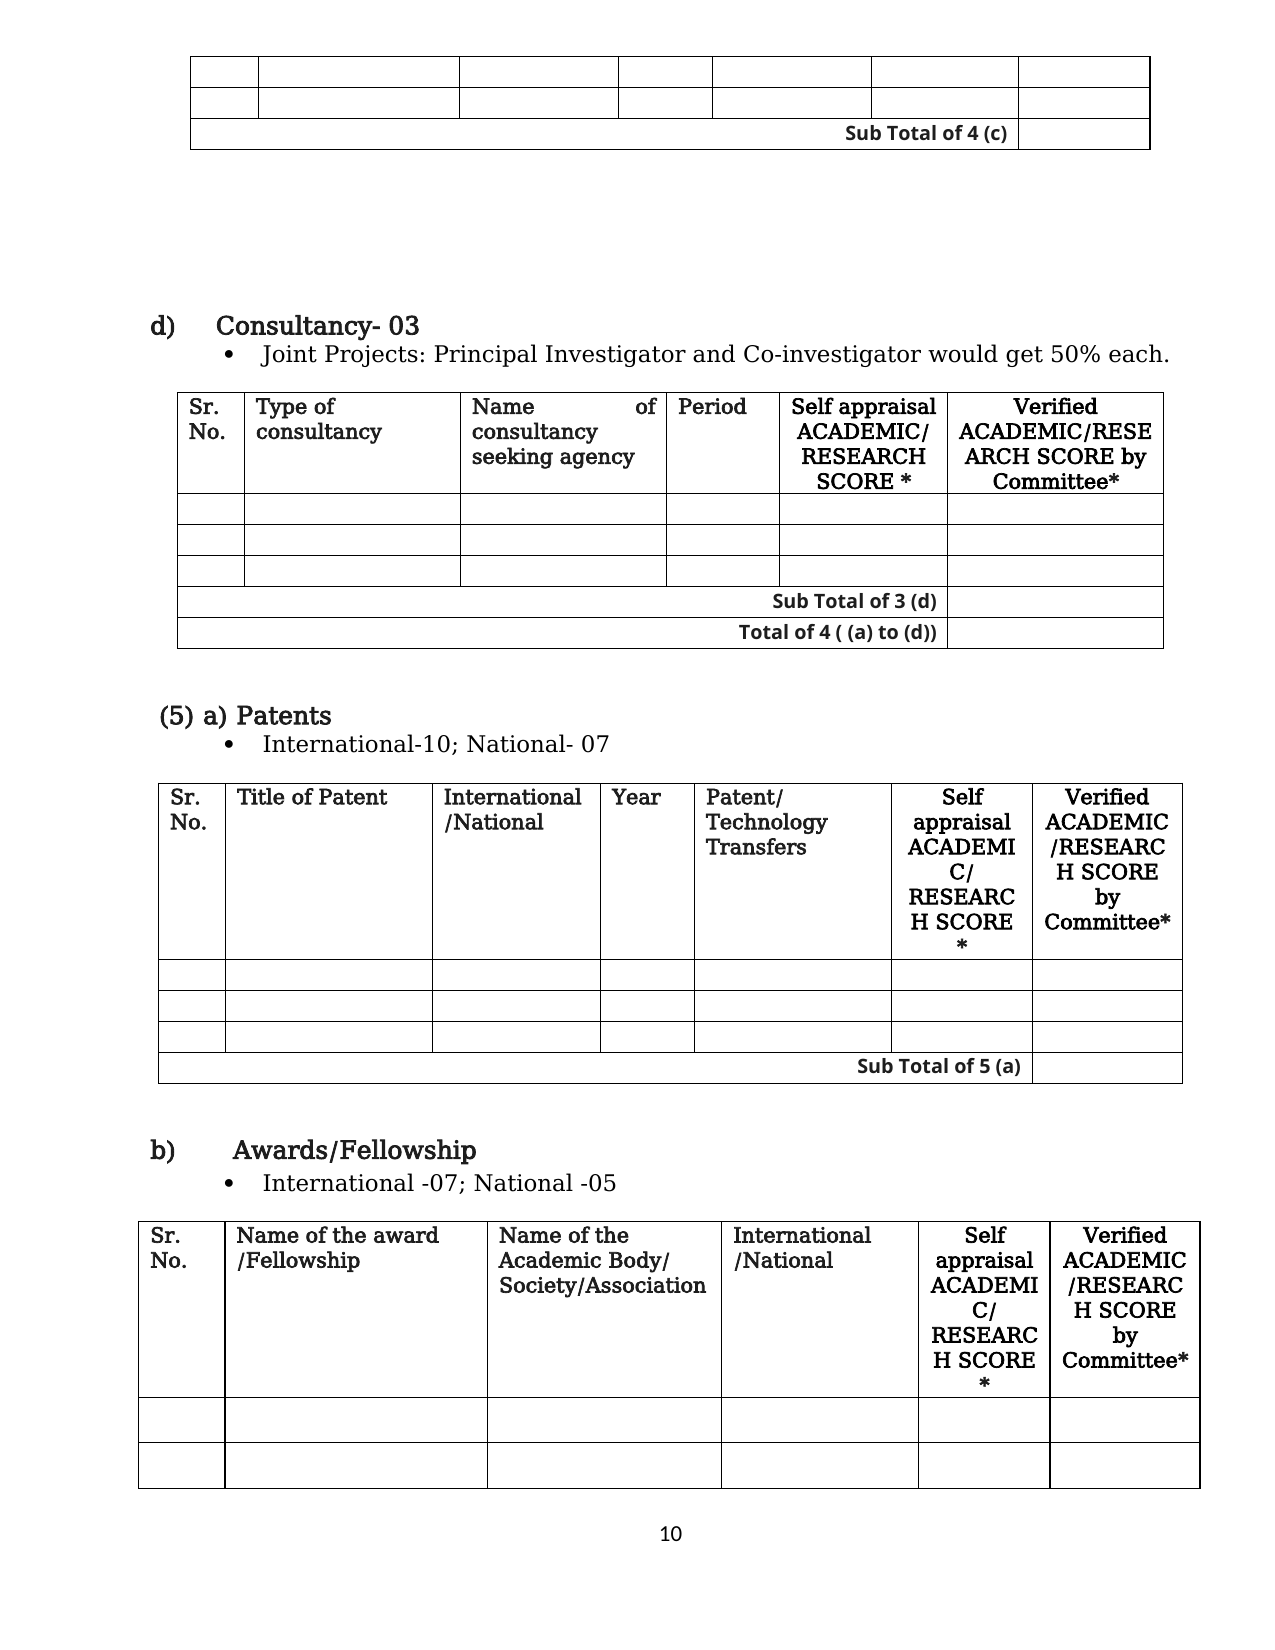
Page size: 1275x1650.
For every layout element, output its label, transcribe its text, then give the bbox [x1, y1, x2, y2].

table_cell [1033, 1022, 1182, 1052]
table_cell [872, 88, 1018, 118]
table_cell [460, 88, 618, 118]
table_cell [178, 525, 244, 555]
table_header Type of consultancy [245, 393, 460, 493]
table_header Sr. No. [159, 784, 225, 958]
table_cell [667, 556, 779, 586]
table_cell [226, 1022, 432, 1052]
table_cell [433, 1022, 600, 1052]
table_cell [461, 556, 666, 586]
table_cell Total of 4 ( (a) to (d)) [178, 618, 947, 648]
table_header Sr. No. [178, 393, 244, 493]
table_cell [1033, 960, 1182, 989]
table_cell [460, 57, 618, 87]
table_cell [713, 88, 871, 118]
table_cell [619, 88, 712, 118]
table_cell [892, 1022, 1032, 1052]
table_cell [245, 525, 460, 555]
table_cell [191, 88, 258, 118]
table_header Year [601, 784, 694, 958]
table_cell [1033, 1053, 1182, 1083]
list Joint Projects: Principal Investigator and Co-investigator would get 50% each. [225, 339, 1191, 367]
table_cell [259, 57, 459, 87]
table_cell [1019, 119, 1149, 149]
table_cell [259, 88, 459, 118]
table_cell [919, 1443, 1049, 1487]
table_header Self appraisal ACADEMIC/ RESEARCH SCORE * [919, 1222, 1049, 1397]
table_header Verified ACADEMIC/RESEARCH SCORE by Committee* [1051, 1222, 1199, 1397]
table_cell [1033, 991, 1182, 1021]
table_header Self appraisal ACADEMIC/ RESEARCH SCORE * [780, 393, 947, 493]
table_cell [1051, 1398, 1199, 1442]
table_cell [722, 1398, 918, 1442]
table_cell [919, 1398, 1049, 1442]
table_cell [601, 991, 694, 1021]
table_cell [245, 556, 460, 586]
table_cell [159, 991, 225, 1021]
list International -07; National -05 [225, 1168, 1191, 1196]
table_cell [872, 57, 1018, 87]
table_cell [178, 556, 244, 586]
table_header Self appraisal ACADEMIC/ RESEARCH SCORE * [892, 784, 1032, 958]
table_cell [1019, 57, 1149, 87]
table_header Name of the award /Fellowship [226, 1222, 487, 1397]
table_header Name of the Academic Body/ Society/Association [488, 1222, 721, 1397]
table_cell [1019, 88, 1149, 118]
list International-10; National- 07 [225, 729, 1191, 757]
table_cell [159, 960, 225, 989]
table_cell [695, 1022, 891, 1052]
table_cell [695, 991, 891, 1021]
table_cell [433, 960, 600, 989]
table_cell [667, 494, 779, 524]
table_cell [226, 1398, 487, 1442]
table_cell [226, 960, 432, 989]
table_cell [139, 1398, 224, 1442]
table_cell [722, 1443, 918, 1487]
table_header Verified ACADEMIC/RESEARCH SCORE by Committee* [948, 393, 1163, 493]
table_cell [139, 1443, 224, 1487]
table_cell [488, 1398, 721, 1442]
table_cell Sub Total of 4 (c) [191, 119, 1018, 149]
table_cell [780, 494, 947, 524]
table_header Verified ACADEMIC/RESEARCH SCORE by Committee* [1033, 784, 1182, 958]
table_cell Sub Total of 5 (a) [159, 1053, 1032, 1083]
table_cell [245, 494, 460, 524]
table_cell [780, 525, 947, 555]
table_cell [619, 57, 712, 87]
list Awards/Fellowship [150, 1134, 1191, 1164]
table_header Sr. No. [139, 1222, 224, 1397]
text (5) a) Patents [150, 699, 1191, 729]
table_cell [948, 556, 1163, 586]
list Consultancy- 03 [150, 309, 1191, 339]
table_header Period [667, 393, 779, 493]
table_cell [948, 494, 1163, 524]
table_cell [226, 991, 432, 1021]
table_cell [461, 494, 666, 524]
table_cell [667, 525, 779, 555]
table_cell [695, 960, 891, 989]
table_cell Sub Total of 3 (d) [178, 587, 947, 617]
table_header Patent/Technology Transfers [695, 784, 891, 958]
table_cell [191, 57, 258, 87]
table_cell [713, 57, 871, 87]
table_cell [892, 960, 1032, 989]
table_cell [601, 960, 694, 989]
table_header Title of Patent [226, 784, 432, 958]
table_header International/National [433, 784, 600, 958]
table_cell [159, 1022, 225, 1052]
table_cell [892, 991, 1032, 1021]
table_cell [178, 494, 244, 524]
table_cell [488, 1443, 721, 1487]
table_cell [601, 1022, 694, 1052]
table_cell [433, 991, 600, 1021]
table_cell [226, 1443, 487, 1487]
table_cell [948, 525, 1163, 555]
table_cell [1051, 1443, 1199, 1487]
table_cell [948, 587, 1163, 617]
table_cell [948, 618, 1163, 648]
table_cell [461, 525, 666, 555]
table_cell [780, 556, 947, 586]
table_header International /National [722, 1222, 918, 1397]
table_header Name of consultancy seeking agency [461, 393, 666, 493]
